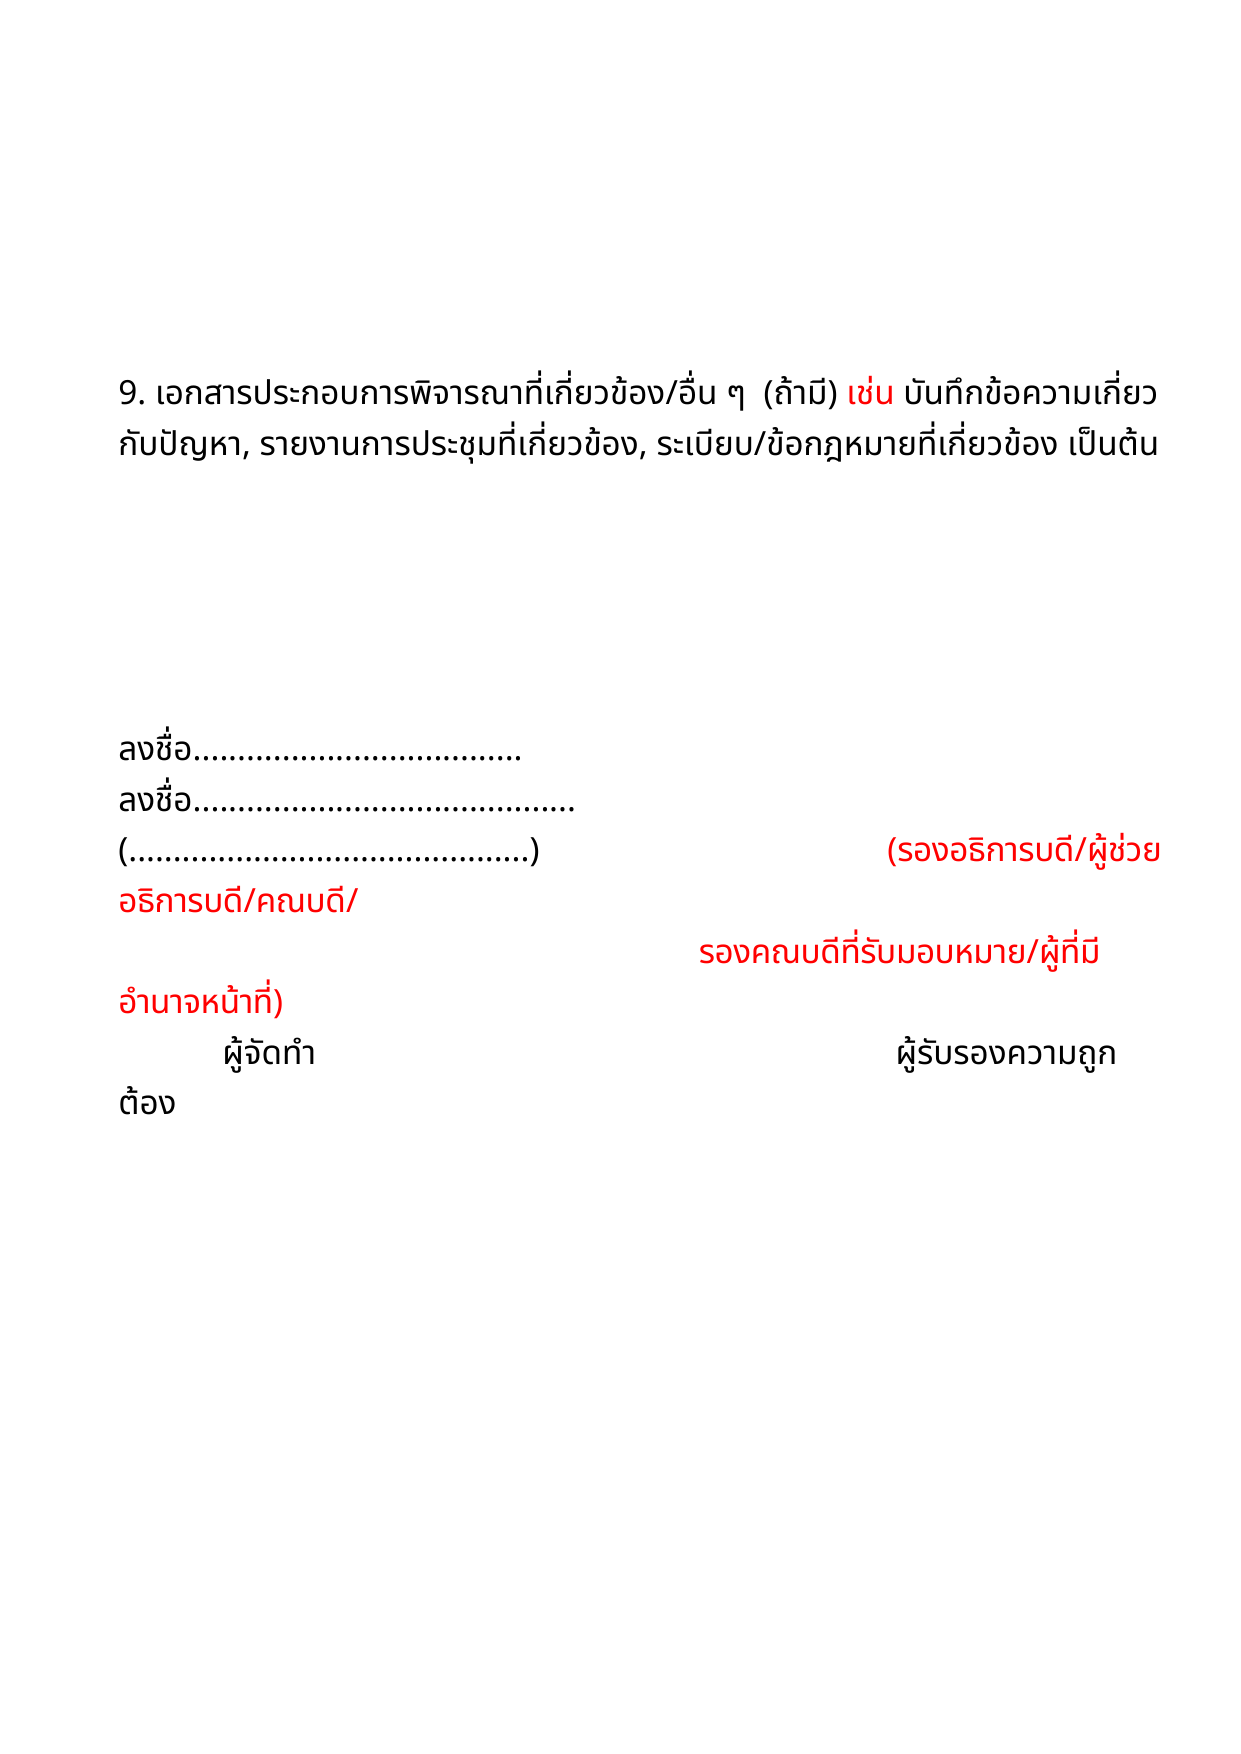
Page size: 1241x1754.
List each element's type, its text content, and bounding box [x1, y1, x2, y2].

text (.............................................) (รองอธิการบดี/ผู้ช่วยอธิการบดี/คณบดี/ [118, 826, 1166, 927]
text ผู้จัดทำ ผู้รับรองความถูกต้อง [118, 1029, 1166, 1129]
text รองคณบดีที่รับมอบหมาย/ผู้ที่มีอำนาจหน้าที่) [118, 927, 1166, 1029]
text 9. เอกสารประกอบการพิจารณาที่เกี่ยวข้อง/อื่น ๆ (ถ้ามี) เช่น บันทึกข้อความเกี่ยวกับปัญหา, รายงานการประชุมที่เกี่ยวข้อง, ระเบียบ/ข้อกฎหมายที่เกี่ยวข้อง เป็นต้น [118, 369, 1196, 470]
text ลงชื่อ..................................... ลงชื่อ........................................... [118, 725, 1166, 826]
